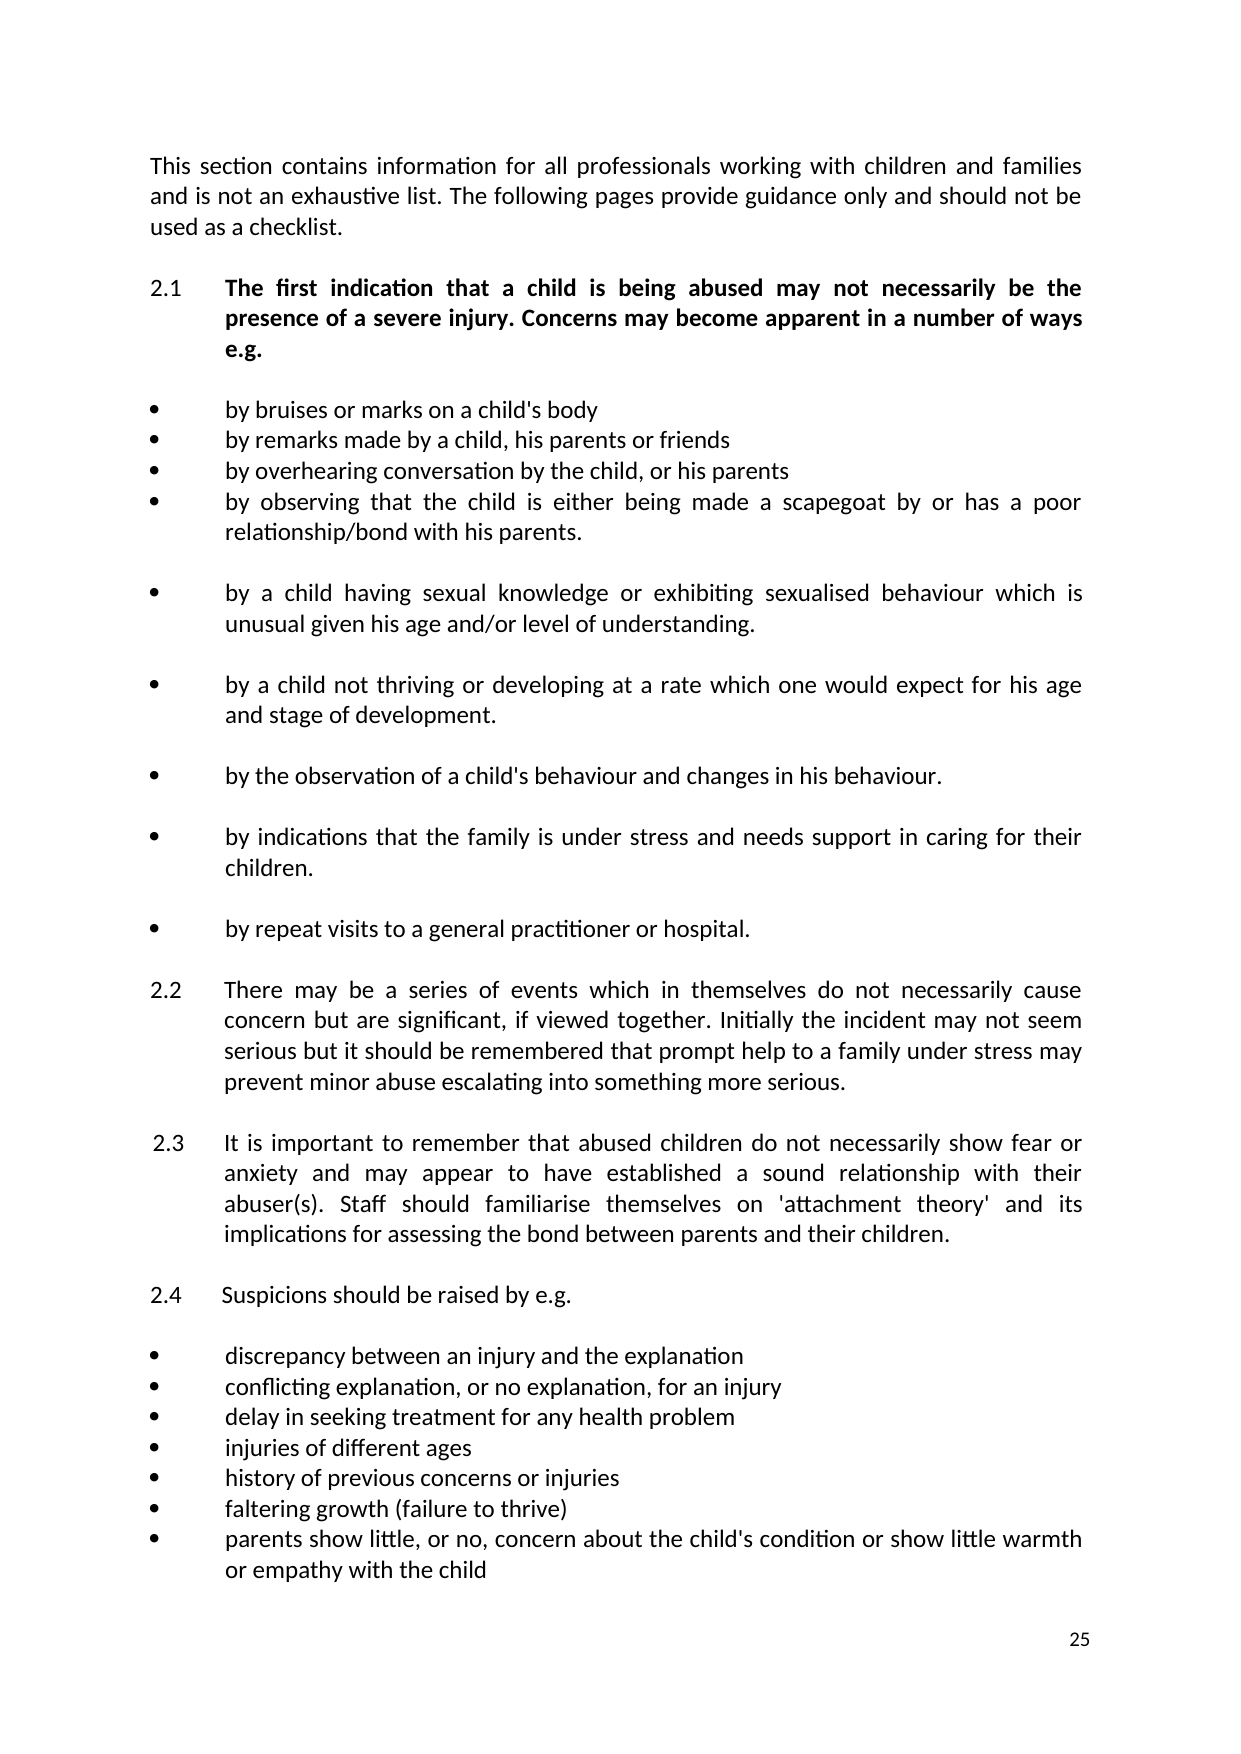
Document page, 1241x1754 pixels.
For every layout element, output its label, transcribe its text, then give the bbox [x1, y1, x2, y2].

list delay in seeking treatment for any health problem [150, 1401, 1084, 1432]
list by a child having sexual knowledge or exhibiting sexualised behaviour which is unusual given his age and/or level of understanding. [150, 577, 1084, 638]
list injuries of different ages [150, 1432, 1084, 1462]
list history of previous concerns or injuries [150, 1462, 1084, 1493]
list parents show little, or no, concern about the child's condition or show little warmth or empathy with the child [150, 1523, 1084, 1584]
list by bruises or marks on a child's body [150, 394, 1084, 425]
list by repeat visits to a general practitioner or hospital. [150, 913, 1084, 943]
text 2.1 The first indication that a child is being abused may not necessarily be the presence of a severe injury. Concerns may become apparent in a number of ways e.g. [150, 272, 1084, 364]
list discrepancy between an injury and the explanation [150, 1340, 1084, 1371]
list by remarks made by a child, his parents or friends [150, 425, 1084, 455]
list by a child not thriving or developing at a rate which one would expect for his age and stage of development. [150, 669, 1084, 730]
list by observing that the child is either being made a scapegoat by or has a poor relationship/bond with his parents. [150, 486, 1084, 547]
text 2.2 There may be a series of events which in themselves do not necessarily cause concern but are significant, if viewed together. Initially the incident may not seem serious but it should be remembered that prompt help to a family under stress may prevent minor abuse escalating into something more serious. [150, 974, 1084, 1096]
list faltering growth (failure to thrive) [150, 1493, 1084, 1523]
text 2.3 It is important to remember that abused children do not necessarily show fear or anxiety and may appear to have established a sound relationship with their abuser(s). Staff should familiarise themselves on 'attachment theory' and its implications for assessing the bond between parents and their children. [152, 1127, 1084, 1249]
text This section contains information for all professionals working with children and families and is not an exhaustive list. The following pages provide guidance only and should not be used as a checklist. [150, 150, 1084, 242]
list by indications that the family is under stress and needs support in caring for their children. [150, 821, 1084, 882]
list conflicting explanation, or no explanation, for an injury [150, 1371, 1084, 1401]
list by the observation of a child's behaviour and changes in his behaviour. [150, 760, 1084, 791]
text 2.4 Suspicions should be raised by e.g. [150, 1279, 1084, 1310]
list by overhearing conversation by the child, or his parents [150, 455, 1084, 486]
